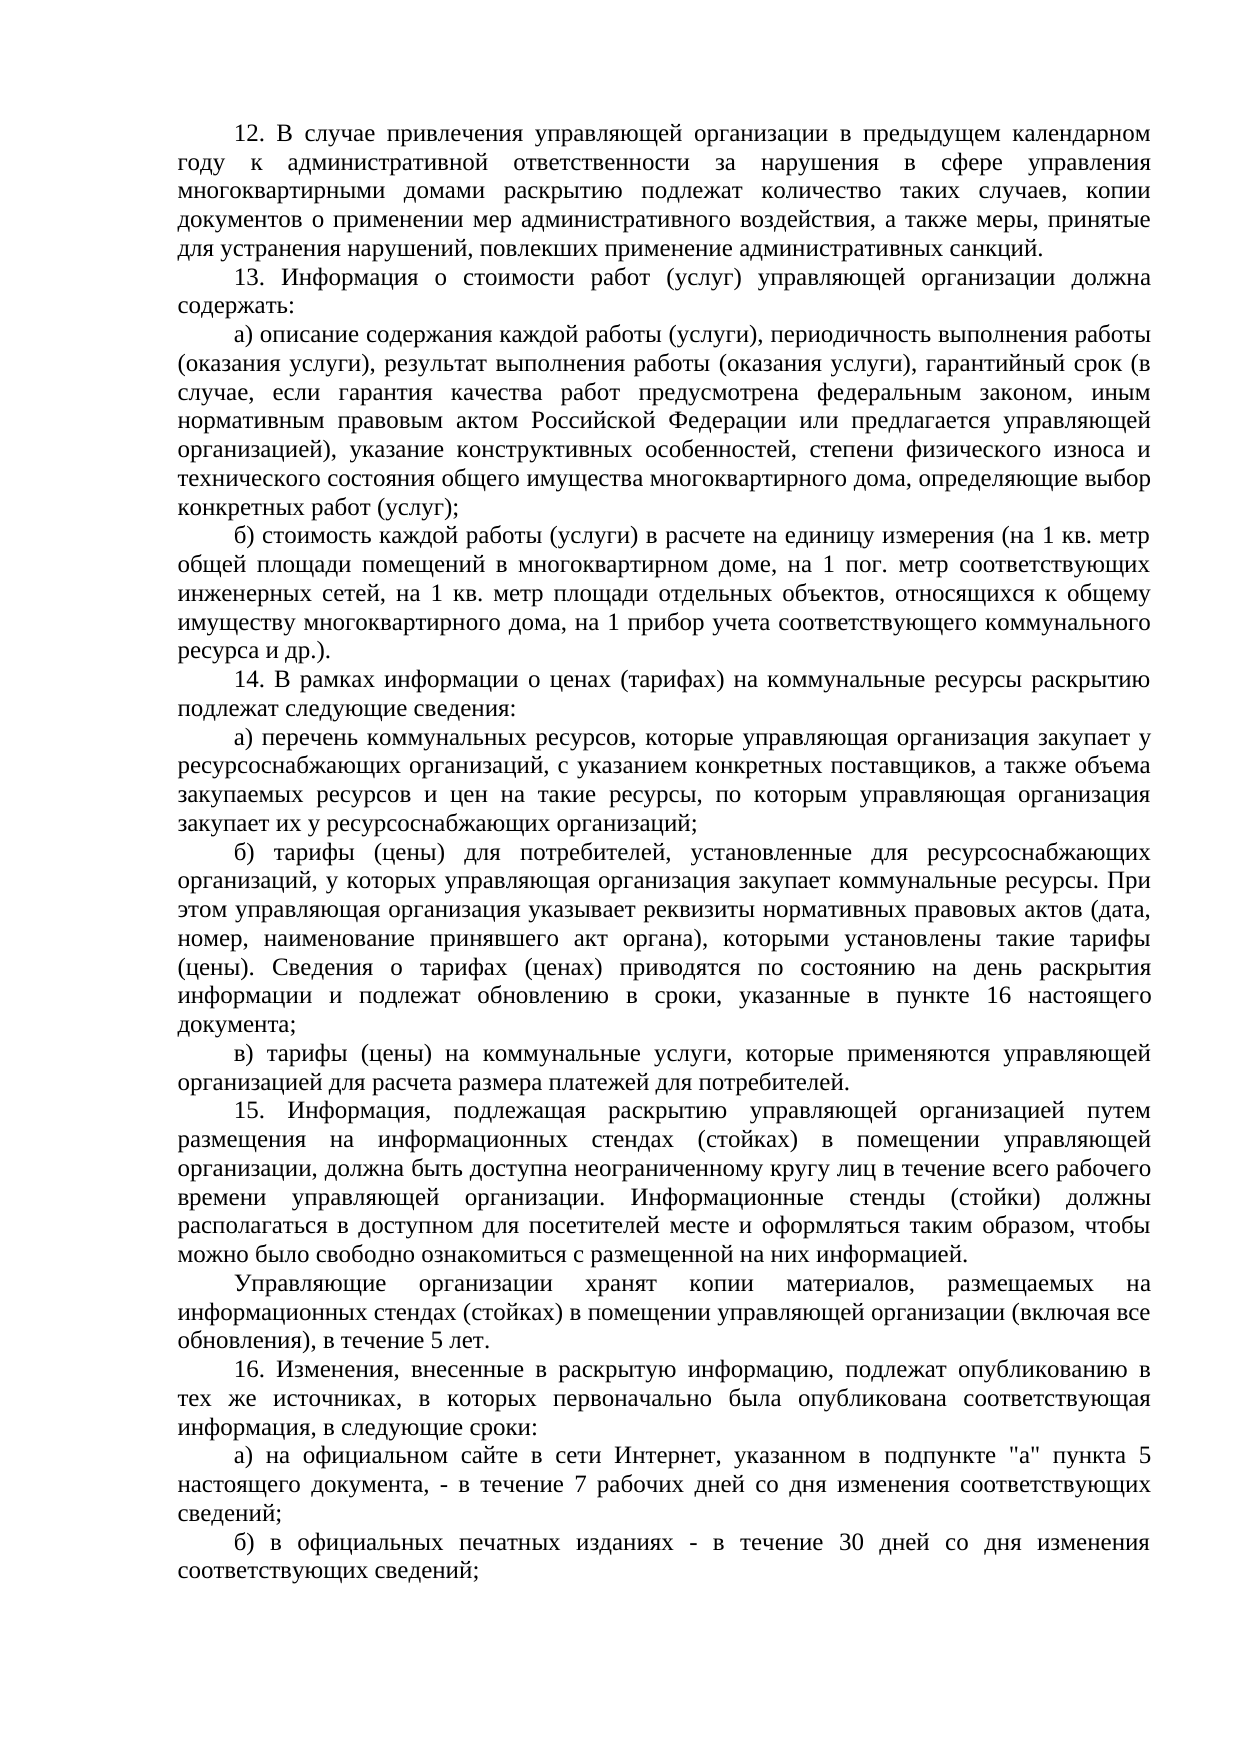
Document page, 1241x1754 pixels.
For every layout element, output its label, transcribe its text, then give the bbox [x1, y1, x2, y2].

text 16. Изменения, внесенные в раскрытую информацию, подлежат опубликованию в тех же источниках, в которых первоначально была опубликована соответствующая информация, в следующие сроки: [177, 1354, 1152, 1441]
text Управляющие организации хранят копии материалов, размещаемых на информационных стендах (стойках) в помещении управляющей организации (включая все обновления), в течение 5 лет. [177, 1268, 1152, 1354]
text 15. Информация, подлежащая раскрытию управляющей организацией путем размещения на информационных стендах (стойках) в помещении управляющей организации, должна быть доступна неограниченному кругу лиц в течение всего рабочего времени управляющей организации. Информационные стенды (стойки) должны располагаться в доступном для посетителей месте и оформляться таким образом, чтобы можно было свободно ознакомиться с размещенной на них информацией. [177, 1096, 1152, 1268]
text а) перечень коммунальных ресурсов, которые управляющая организация закупает у ресурсоснабжающих организаций, с указанием конкретных поставщиков, а также объема закупаемых ресурсов и цен на такие ресурсы, по которым управляющая организация закупает их у ресурсоснабжающих организаций; [177, 722, 1152, 837]
text в) тарифы (цены) на коммунальные услуги, которые применяются управляющей организацией для расчета размера платежей для потребителей. [177, 1038, 1152, 1096]
text 14. В рамках информации о ценах (тарифах) на коммунальные ресурсы раскрытию подлежат следующие сведения: [177, 664, 1152, 722]
text 12. В случае привлечения управляющей организации в предыдущем календарном году к административной ответственности за нарушения в сфере управления многоквартирными домами раскрытию подлежат количество таких случаев, копии документов о применении мер административного воздействия, а также меры, принятые для устранения нарушений, повлекших применение административных санкций. [177, 118, 1152, 262]
text б) тарифы (цены) для потребителей, установленные для ресурсоснабжающих организаций, у которых управляющая организация закупает коммунальные ресурсы. При этом управляющая организация указывает реквизиты нормативных правовых актов (дата, номер, наименование принявшего акт органа), которыми установлены такие тарифы (цены). Сведения о тарифах (ценах) приводятся по состоянию на день раскрытия информации и подлежат обновлению в сроки, указанные в пункте 16 настоящего документа; [177, 837, 1152, 1038]
text а) описание содержания каждой работы (услуги), периодичность выполнения работы (оказания услуги), результат выполнения работы (оказания услуги), гарантийный срок (в случае, если гарантия качества работ предусмотрена федеральным законом, иным нормативным правовым актом Российской Федерации или предлагается управляющей организацией), указание конструктивных особенностей, степени физического износа и технического состояния общего имущества многоквартирного дома, определяющие выбор конкретных работ (услуг); [177, 319, 1152, 521]
text б) стоимость каждой работы (услуги) в расчете на единицу измерения (на 1 кв. метр общей площади помещений в многоквартирном доме, на 1 пог. метр соответствующих инженерных сетей, на 1 кв. метр площади отдельных объектов, относящихся к общему имуществу многоквартирного дома, на 1 прибор учета соответствующего коммунального ресурса и др.). [177, 521, 1152, 664]
text а) на официальном сайте в сети Интернет, указанном в подпункте "а" пункта 5 настоящего документа, - в течение 7 рабочих дней со дня изменения соответствующих сведений; [177, 1441, 1152, 1527]
text 13. Информация о стоимости работ (услуг) управляющей организации должна содержать: [177, 262, 1152, 319]
text б) в официальных печатных изданиях - в течение 30 дней со дня изменения соответствующих сведений; [177, 1527, 1152, 1584]
